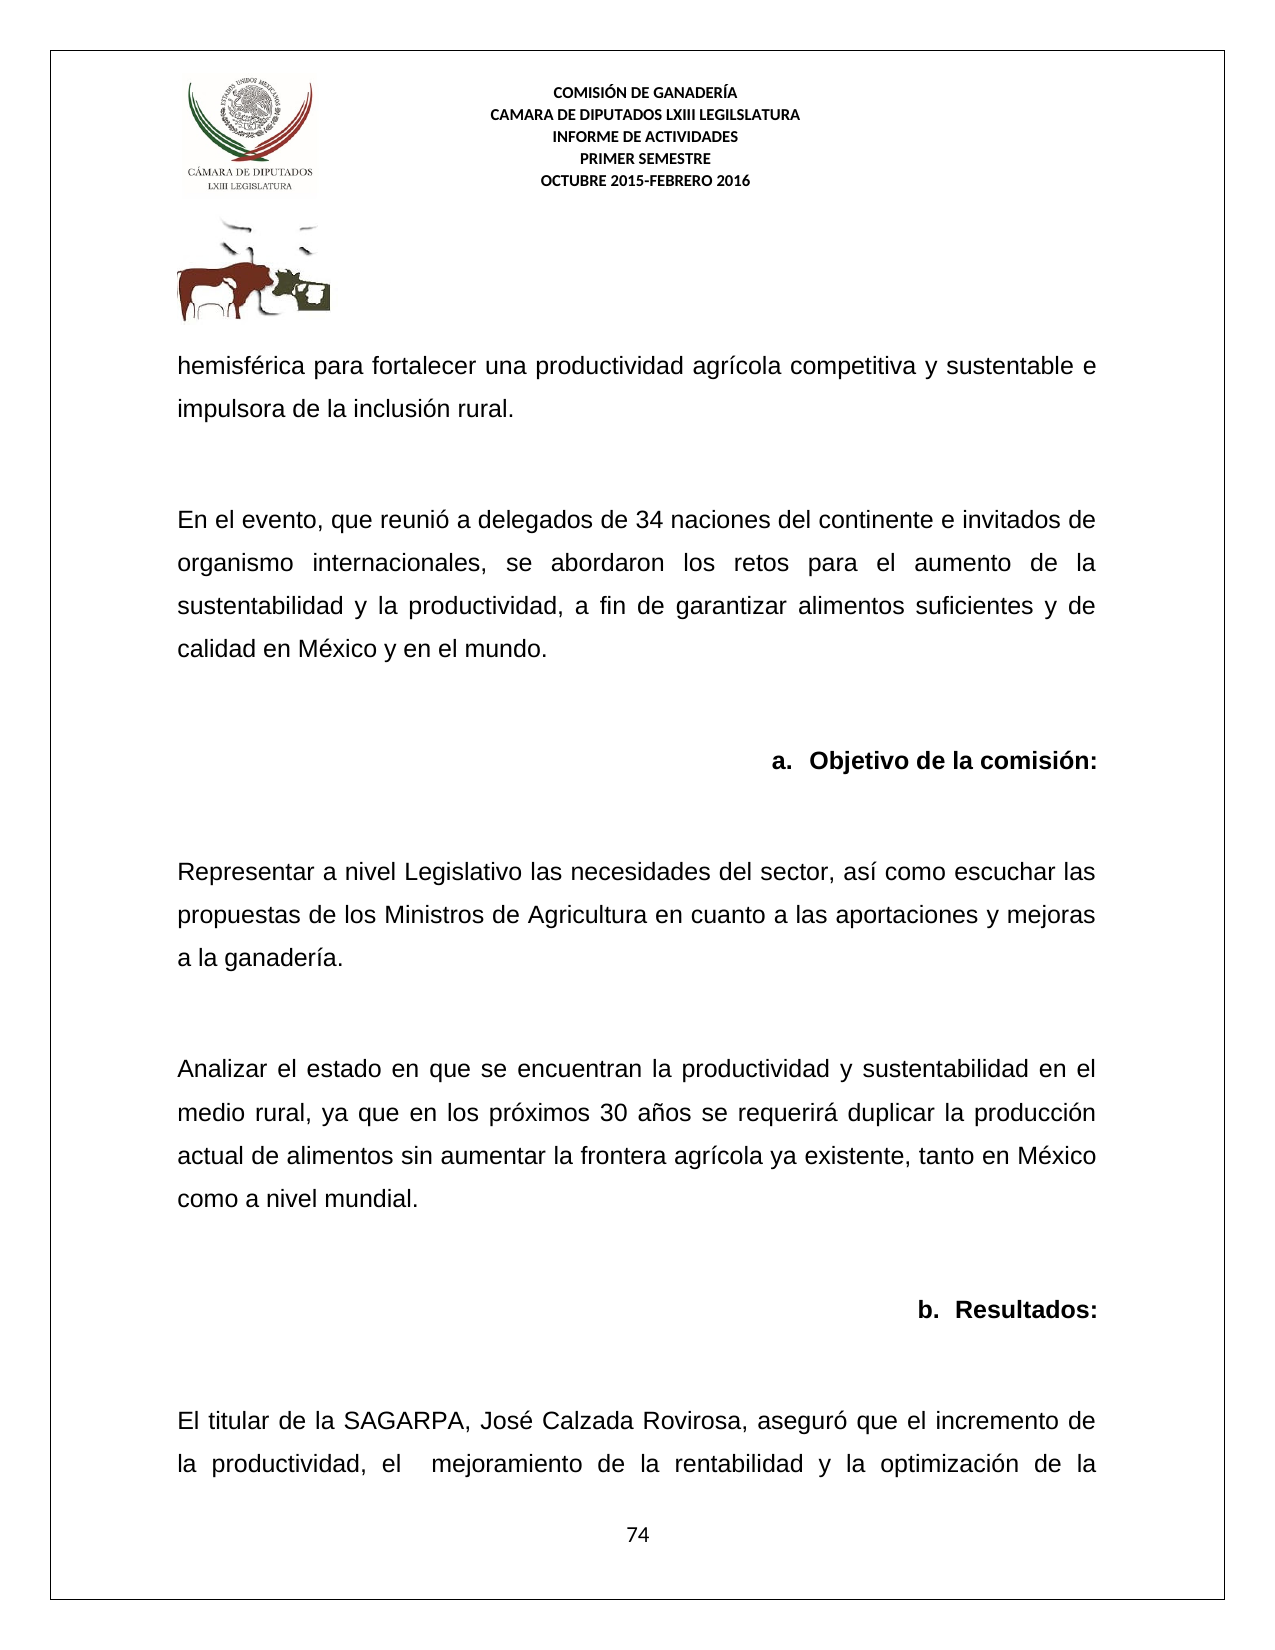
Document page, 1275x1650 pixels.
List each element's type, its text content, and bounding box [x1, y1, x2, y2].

text Analizar el estado en que se encuentran la productividad y sustentabilidad en el medio rural, ya que en los próximos 30 años se requerirá duplicar la producción actual de alimentos sin aumentar la frontera agrícola ya existente, tanto en México como a nivel mundial. [177, 1054, 1098, 1213]
list Resultados: [289, 1295, 1098, 1324]
list Objetivo de la comisión: [289, 746, 1098, 774]
text En el evento, que reunió a delegados de 34 naciones del continente e invitados de organismo internacionales, se abordaron los retos para el aumento de la sustentabilidad y la productividad, a fin de garantizar alimentos suficientes y de calidad en México y en el mundo. [177, 505, 1098, 663]
text Representar a nivel Legislativo las necesidades del sector, así como escuchar las propuestas de los Ministros de Agricultura en cuanto a las aportaciones y mejoras a la ganadería. [177, 857, 1098, 972]
picture [177, 73, 338, 325]
